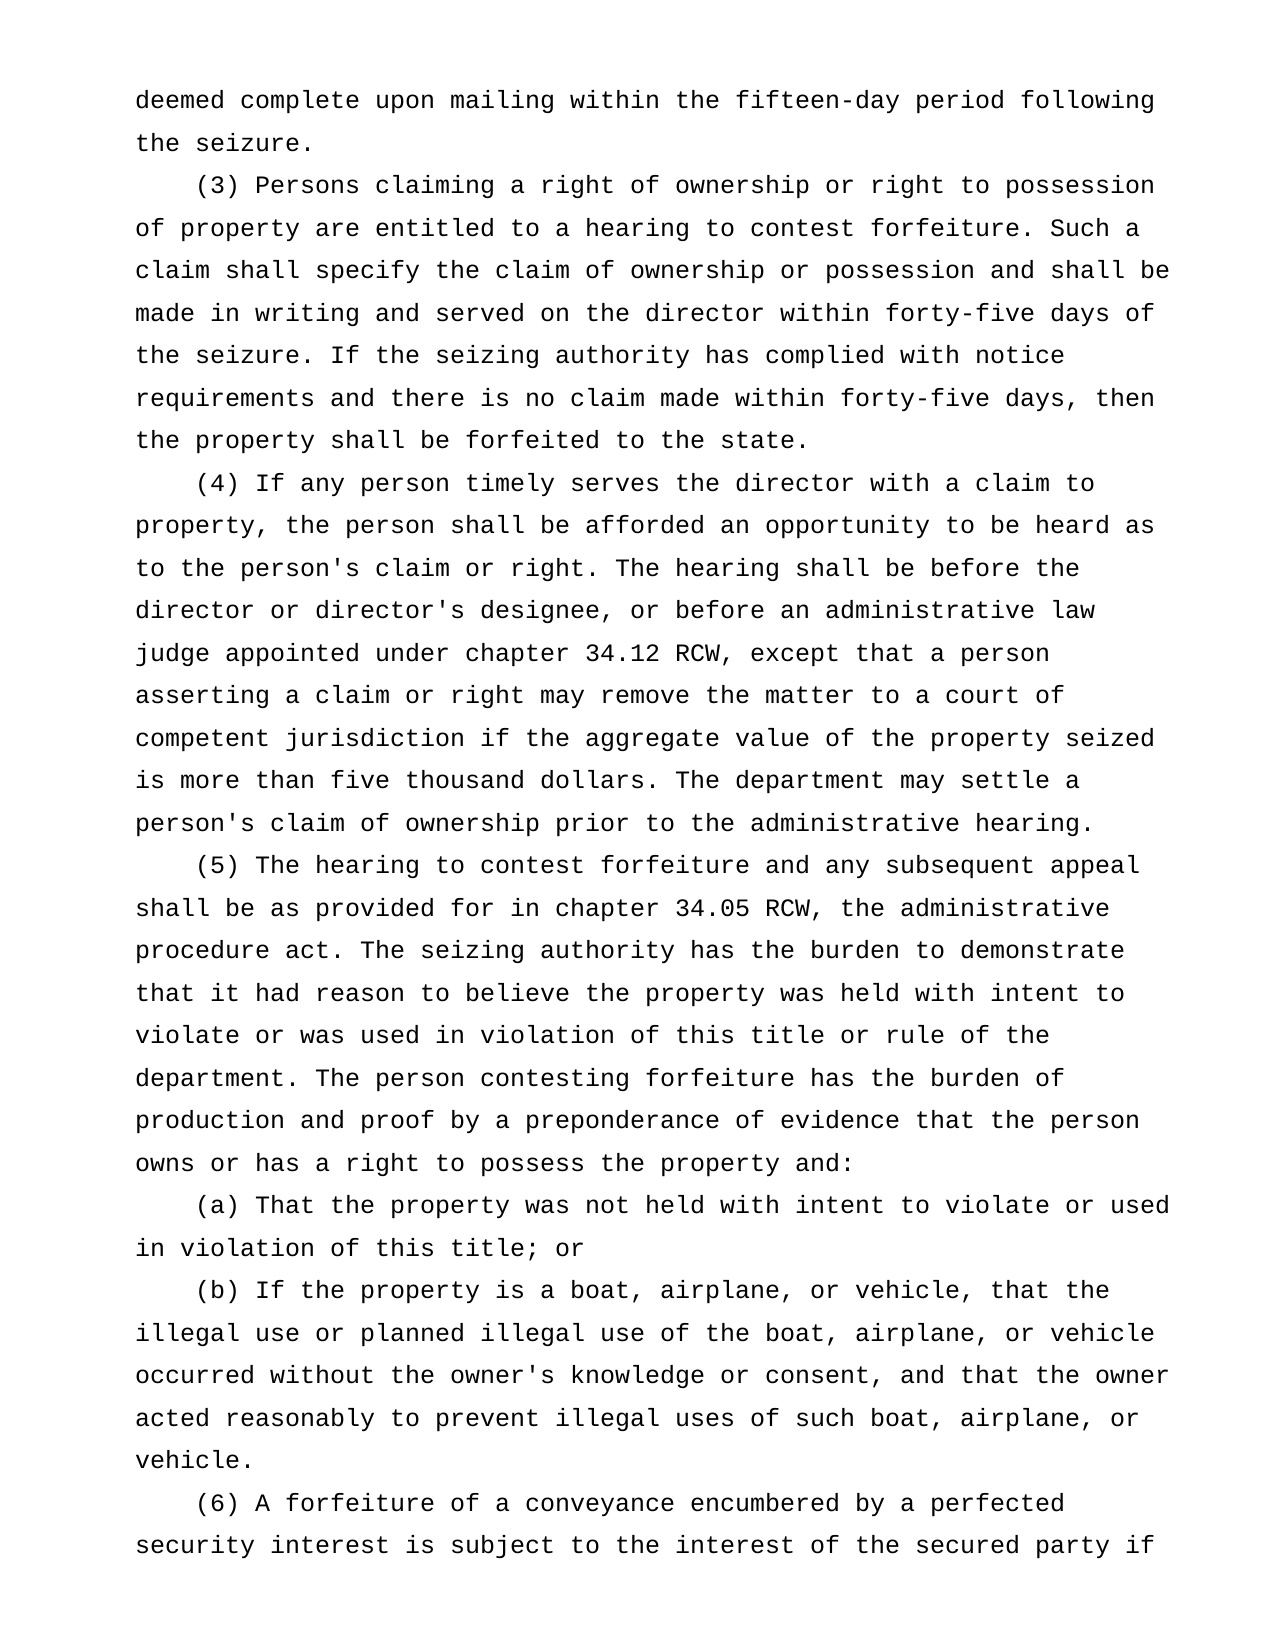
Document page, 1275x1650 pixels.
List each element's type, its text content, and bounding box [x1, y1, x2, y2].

text (a) That the property was not held with intent to violate or used in violation of this title; or [135, 1180, 1170, 1265]
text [135, 75, 1170, 160]
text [135, 1477, 1170, 1562]
text (3) Persons claiming a right of ownership or right to possession of property are entitled to a hearing to contest forfeiture. Such a claim shall specify the claim of ownership or possession and shall be made in writing and served on the director within forty-five days of the seizure. If the seizing authority has complied with notice requirements and there is no claim made within forty-five days, then the property shall be forfeited to the state. [135, 160, 1170, 457]
text (b) If the property is a boat, airplane, or vehicle, that the illegal use or planned illegal use of the boat, airplane, or vehicle occurred without the owner's knowledge or consent, and that the owner acted reasonably to prevent illegal uses of such boat, airplane, or vehicle. [135, 1265, 1170, 1477]
text (5) The hearing to contest forfeiture and any subsequent appeal shall be as provided for in chapter 34.05 RCW, the administrative procedure act. The seizing authority has the burden to demonstrate that it had reason to believe the property was held with intent to violate or was used in violation of this title or rule of the department. The person contesting forfeiture has the burden of production and proof by a preponderance of evidence that the person owns or has a right to possess the property and: [135, 840, 1170, 1180]
text (4) If any person timely serves the director with a claim to property, the person shall be afforded an opportunity to be heard as to the person's claim or right. The hearing shall be before the director or director's designee, or before an administrative law judge appointed under chapter 34.12 RCW, except that a person asserting a claim or right may remove the matter to a court of competent jurisdiction if the aggregate value of the property seized is more than five thousand dollars. The department may settle a person's claim of ownership prior to the administrative hearing. [135, 457, 1170, 840]
